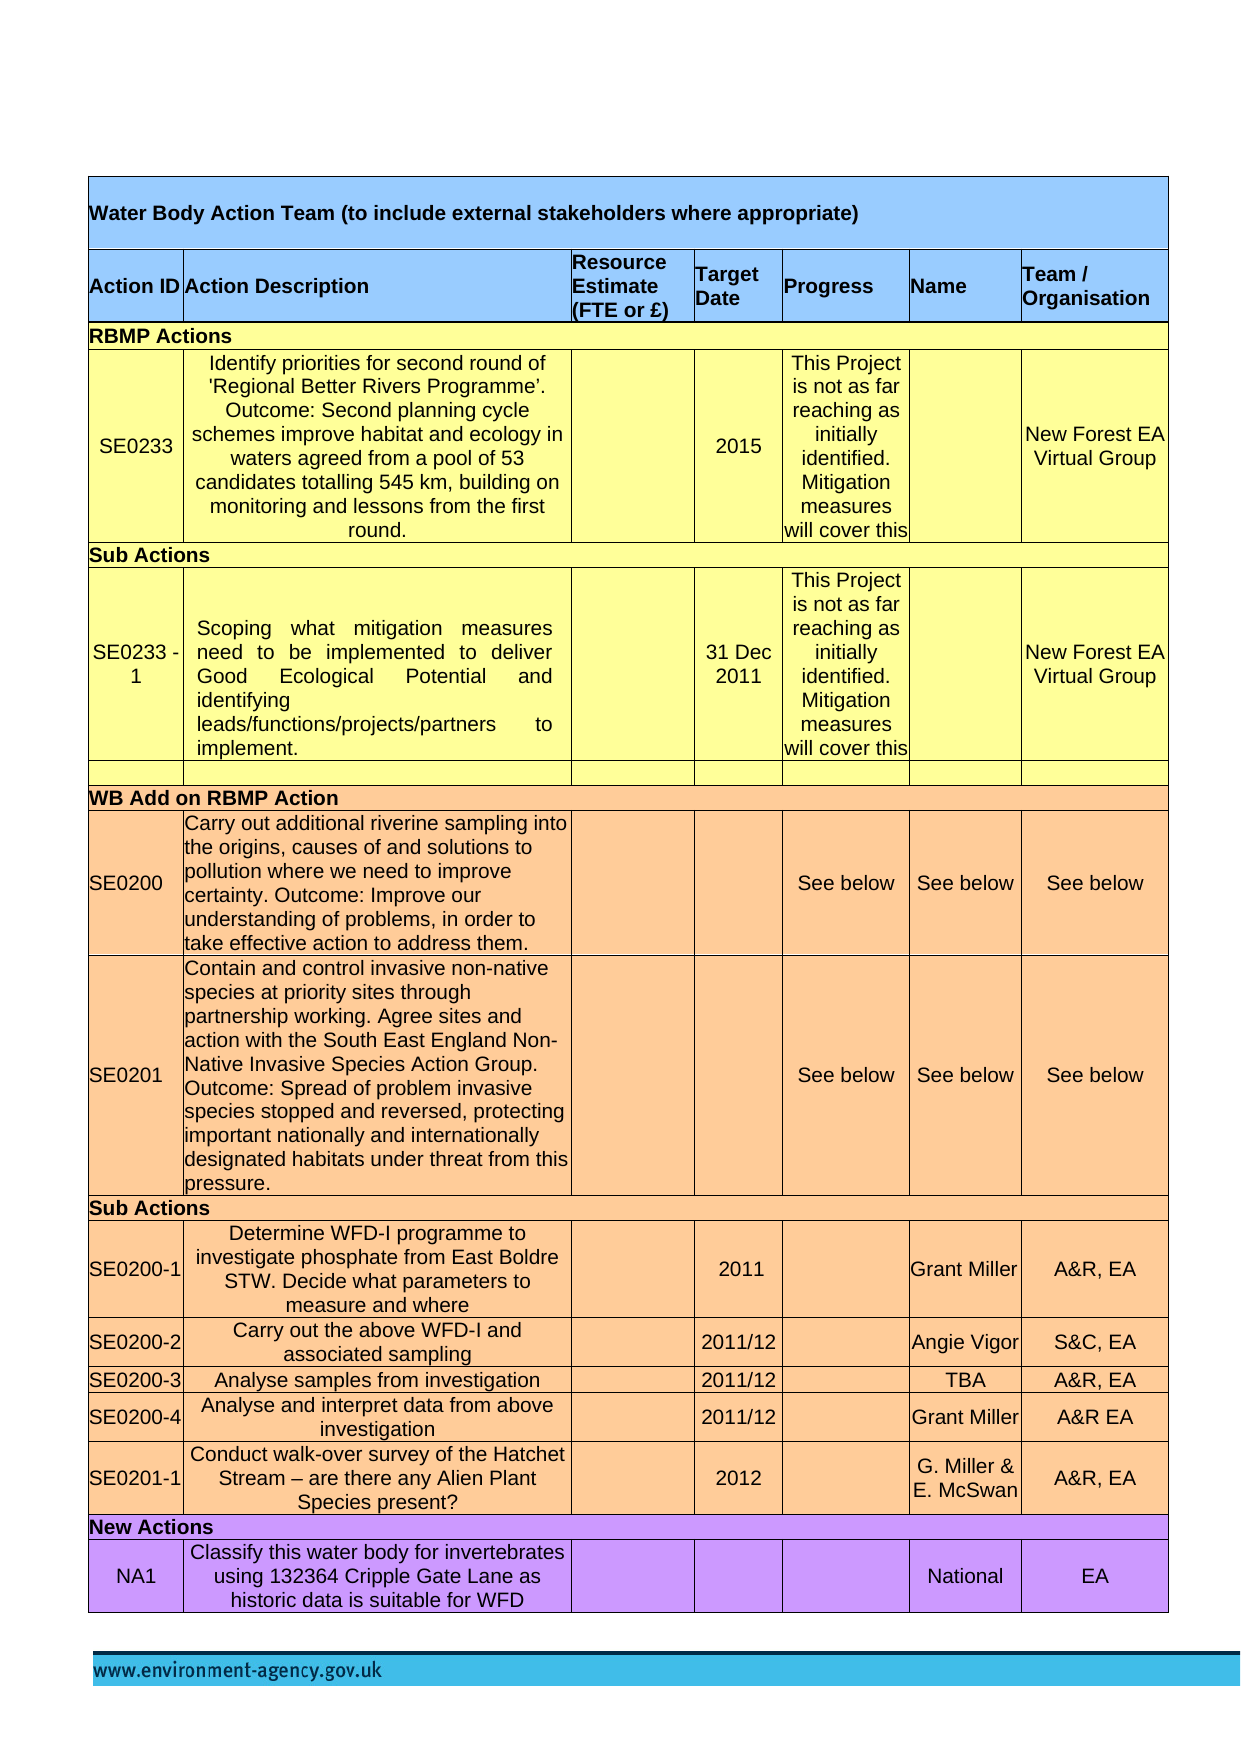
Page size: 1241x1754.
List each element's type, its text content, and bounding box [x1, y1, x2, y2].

table_cell Angie Vigor [910, 1318, 1021, 1366]
table_cell S&C, EA [1022, 1318, 1168, 1366]
table_cell [695, 761, 782, 785]
table_cell NA1 [89, 1540, 183, 1612]
table_cell Target Date [695, 250, 782, 321]
table_cell [184, 761, 571, 785]
table_cell A&R, EA [1022, 1442, 1168, 1514]
table_cell Team / Organisation [1022, 250, 1168, 321]
table_cell [783, 1221, 909, 1317]
table_cell 31 Dec 2011 [695, 568, 782, 760]
table_cell A&R EA [1022, 1393, 1168, 1441]
table_cell [572, 1442, 694, 1514]
table_cell EA Virtual Group [1022, 350, 1168, 542]
table_cell This Project is not as far reaching as initially identified. Mitigation measures will cover this [783, 350, 909, 542]
table_cell [572, 761, 694, 785]
table_cell [572, 1393, 694, 1441]
table_cell See below [910, 811, 1021, 954]
table_cell [783, 761, 909, 785]
table_cell Scoping what mitigation measures need to be implemented to deliver Good Ecological Potential and identifying leads/functions/projects/partners to implement. [184, 568, 571, 760]
table_cell SE0200 [89, 811, 183, 954]
table_cell National [910, 1540, 1021, 1612]
table_cell 2012 [695, 1442, 782, 1514]
table_cell [695, 811, 782, 954]
table_cell SE0201-1 [89, 1442, 183, 1514]
table_cell Progress [783, 250, 909, 321]
table_cell Grant Miller [910, 1393, 1021, 1441]
table_cell Analyse samples from investigation [184, 1367, 571, 1392]
table_cell Classify this water body for invertebrates using as historic data is suitable for WFD classification. [184, 1540, 571, 1612]
table_cell Grant Miller [910, 1221, 1021, 1317]
table_cell [572, 1318, 694, 1366]
table_cell 2011/12 [695, 1318, 782, 1366]
picture [93, 1562, 1241, 1686]
table_cell 2011/12 [695, 1393, 782, 1441]
table_cell [572, 1367, 694, 1392]
table_cell See below [1022, 956, 1168, 1195]
table_cell SE0233 - 1 [89, 568, 183, 760]
table_cell A&R, EA [1022, 1367, 1168, 1392]
table_cell SE0200-1 [89, 1221, 183, 1317]
table_cell [910, 568, 1021, 760]
table_cell This Project is not as far reaching as initially identified. Mitigation measures will cover this [783, 568, 909, 760]
table_cell [572, 568, 694, 760]
table_cell Action ID [89, 250, 183, 321]
table_cell SE0200-2 [89, 1318, 183, 1366]
table_cell [572, 1540, 694, 1612]
table_cell G. Miller & E. McSwan [910, 1442, 1021, 1514]
table_cell EA [1022, 1540, 1168, 1612]
table_cell [572, 350, 694, 542]
table_cell [910, 761, 1021, 785]
table_cell SE0200-3 [89, 1367, 183, 1392]
table_cell [910, 350, 1021, 542]
table_cell [695, 1540, 782, 1612]
table_cell [572, 811, 694, 954]
table_cell TBA [910, 1367, 1021, 1392]
table_cell Action Description [184, 250, 571, 321]
table_cell Determine WFD-I programme to investigate phosphate from East Boldre STW. Decide what parameters to measure and where [184, 1221, 571, 1317]
table_cell New Actions [89, 1515, 1168, 1539]
table_cell [783, 1540, 909, 1612]
table_header Water Body Action Team (to include external stakeholders where appropriate) [89, 177, 1168, 248]
table_cell 2011/12 [695, 1367, 782, 1392]
table_cell See below [783, 811, 909, 954]
table_cell Resource Estimate (FTE or £) [572, 250, 694, 321]
table_cell SE0200-4 [89, 1393, 183, 1441]
table_cell Sub Actions [89, 543, 1168, 567]
table_cell WB Add on RBMP Action [89, 786, 1168, 810]
table_cell SE0233 [89, 350, 183, 542]
table_cell [572, 1221, 694, 1317]
table_cell 2011 [695, 1221, 782, 1317]
table_cell Identify priorities for second round of 'Regional Better Rivers Programme’. Outcome: Second planning cycle schemes improve habitat and ecology in waters agreed from a pool of 53 candidates totalling 545 km, building on monitoring and lessons from the first round. [184, 350, 571, 542]
table_cell Conduct walk-over survey of the Hatchet Stream – are there any Alien Plant Species present? [184, 1442, 571, 1514]
table_cell See below [1022, 811, 1168, 954]
table_cell [783, 1367, 909, 1392]
table_cell Contain and control invasive non-native species at priority sites through partnership working. Agree sites and action with the South East England Non-Native Invasive Species Action Group. Outcome: Spread of problem invasive species stopped and reversed, protecting important nationally and internationally designated habitats under threat from this pressure. [184, 956, 571, 1195]
table_cell A&R, EA [1022, 1221, 1168, 1317]
table_cell Analyse and interpret data from above investigation [184, 1393, 571, 1441]
table_cell [783, 1318, 909, 1366]
table_cell Carry out the above WFD-I and associated sampling [184, 1318, 571, 1366]
table_cell [783, 1393, 909, 1441]
table_cell Carry out additional riverine sampling into the origins, causes of and solutions to pollution where we need to improve certainty. Outcome: Improve our understanding of problems, in order to take effective action to address them. [184, 811, 571, 954]
table_cell [1022, 761, 1168, 785]
table_cell See below [910, 956, 1021, 1195]
table_cell [89, 761, 183, 785]
table_cell SE0201 [89, 956, 183, 1195]
table_cell [695, 956, 782, 1195]
table_cell Name [910, 250, 1021, 321]
table_cell See below [783, 956, 909, 1195]
table_cell [572, 956, 694, 1195]
table_cell RBMP Actions [89, 323, 1168, 349]
table_cell Sub Actions [89, 1196, 1168, 1220]
table_cell 2015 [695, 350, 782, 542]
table_cell [783, 1442, 909, 1514]
table_cell EA Virtual Group [1022, 568, 1168, 760]
